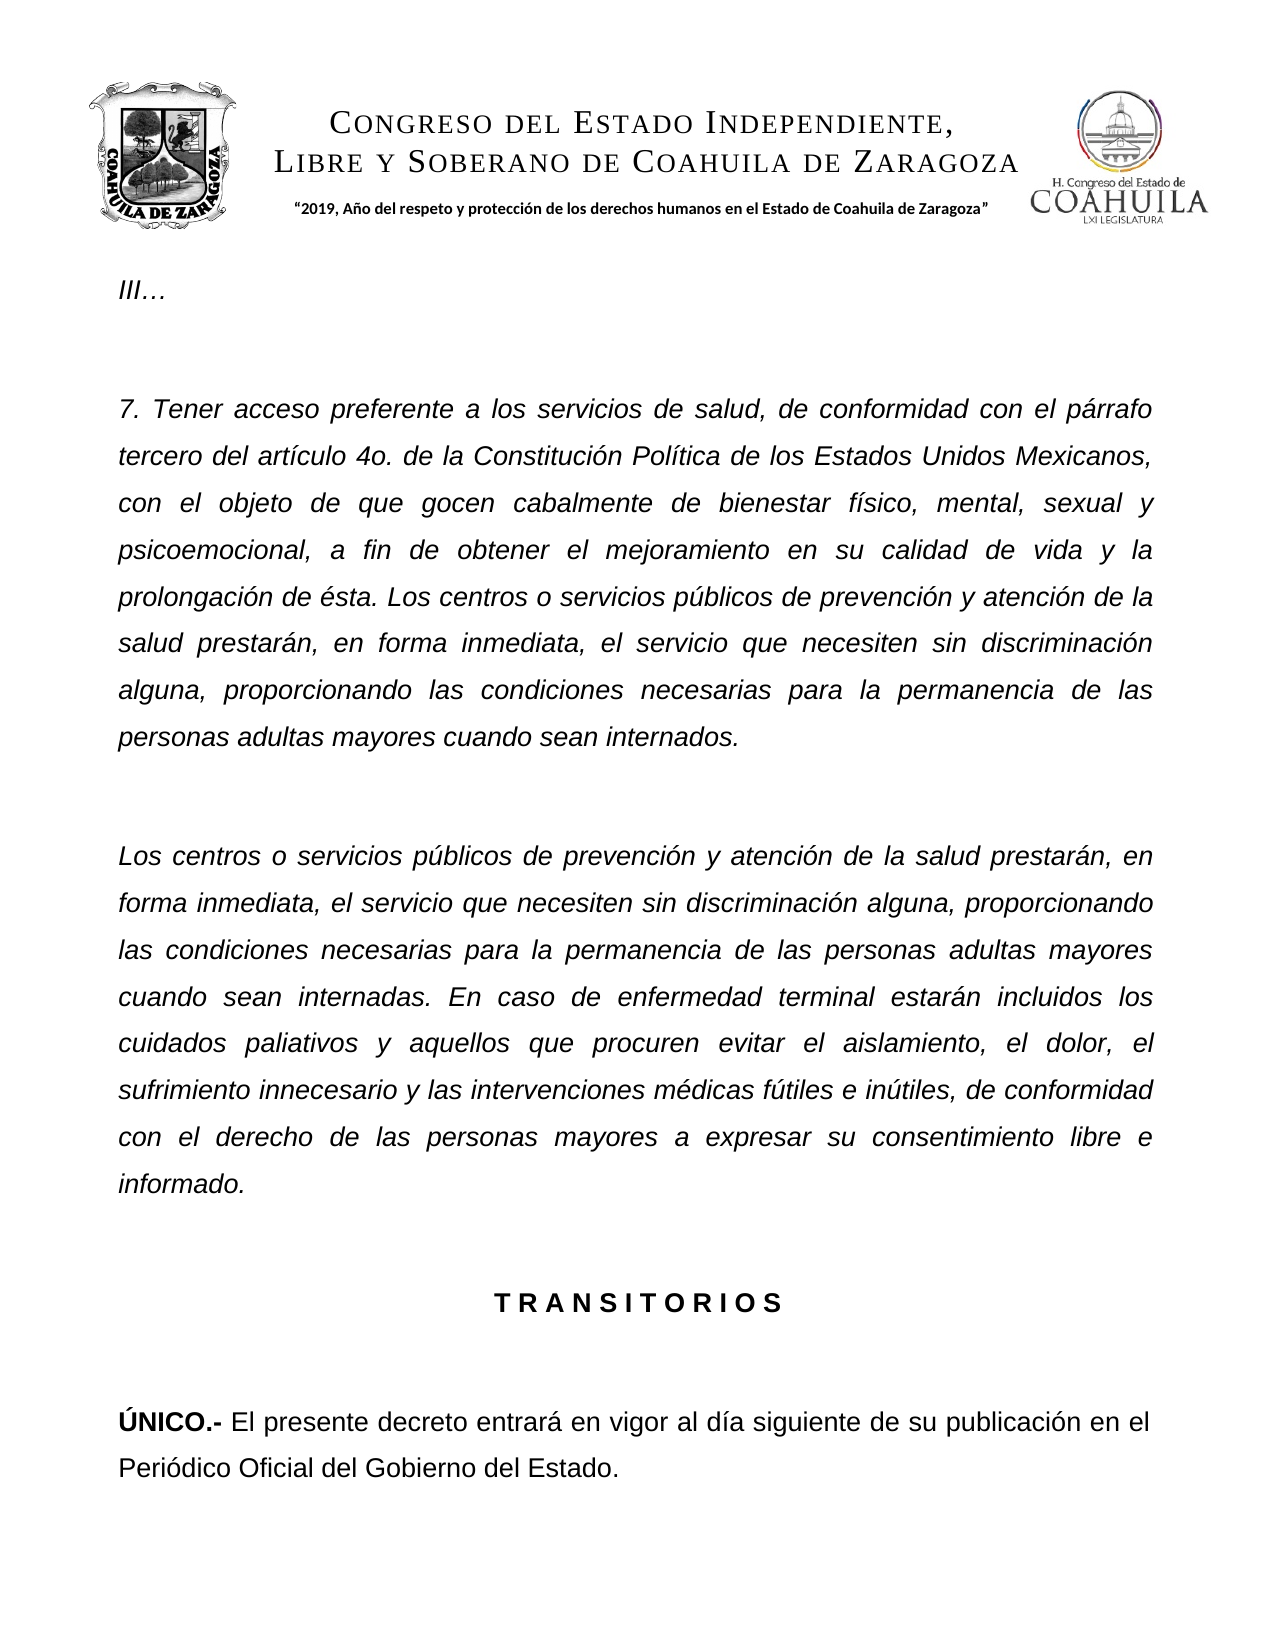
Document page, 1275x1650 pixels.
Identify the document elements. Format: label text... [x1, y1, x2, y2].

text 7. Tener acceso preferente a los servicios de salud, de conformidad con el párrafo tercero del artículo 4o. de la Constitución Política de los Estados Unidos Mexicanos, con el objeto de que gocen cabalmente de bienestar físico, mental, sexual y psicoemocional, a fin de obtener el mejoramiento en su calidad de vida y la prolongación de ésta. Los centros o servicios públicos de prevención y atención de la salud prestarán, en forma inmediata, el servicio que necesiten sin discriminación alguna, proporcionando las condiciones necesarias para la permanencia de las personas adultas mayores cuando sean internados. [118, 393, 1157, 752]
text ÚNICO.- El presente decreto entrará en vigor al día siguiente de su publicación en el Periódico Oficial del Gobierno del Estado. [118, 1406, 1152, 1484]
text Los centros o servicios públicos de prevención y atención de la salud prestarán, en forma inmediata, el servicio que necesiten sin discriminación alguna, proporcionando las condiciones necesarias para la permanencia de las personas adultas mayores cuando sean internadas. En caso de enfermedad terminal estarán incluidos los cuidados paliativos y aquellos que procuren evitar el aislamiento, el dolor, el sufrimiento innecesario y las intervenciones médicas fútiles e inútiles, de conformidad con el derecho de las personas mayores a expresar su consentimiento libre e informado. [118, 840, 1157, 1199]
text T R A N S I T O R I O S [118, 1287, 1157, 1318]
picture [1020, 85, 1214, 229]
text III… [118, 274, 1157, 306]
picture [88, 82, 237, 229]
